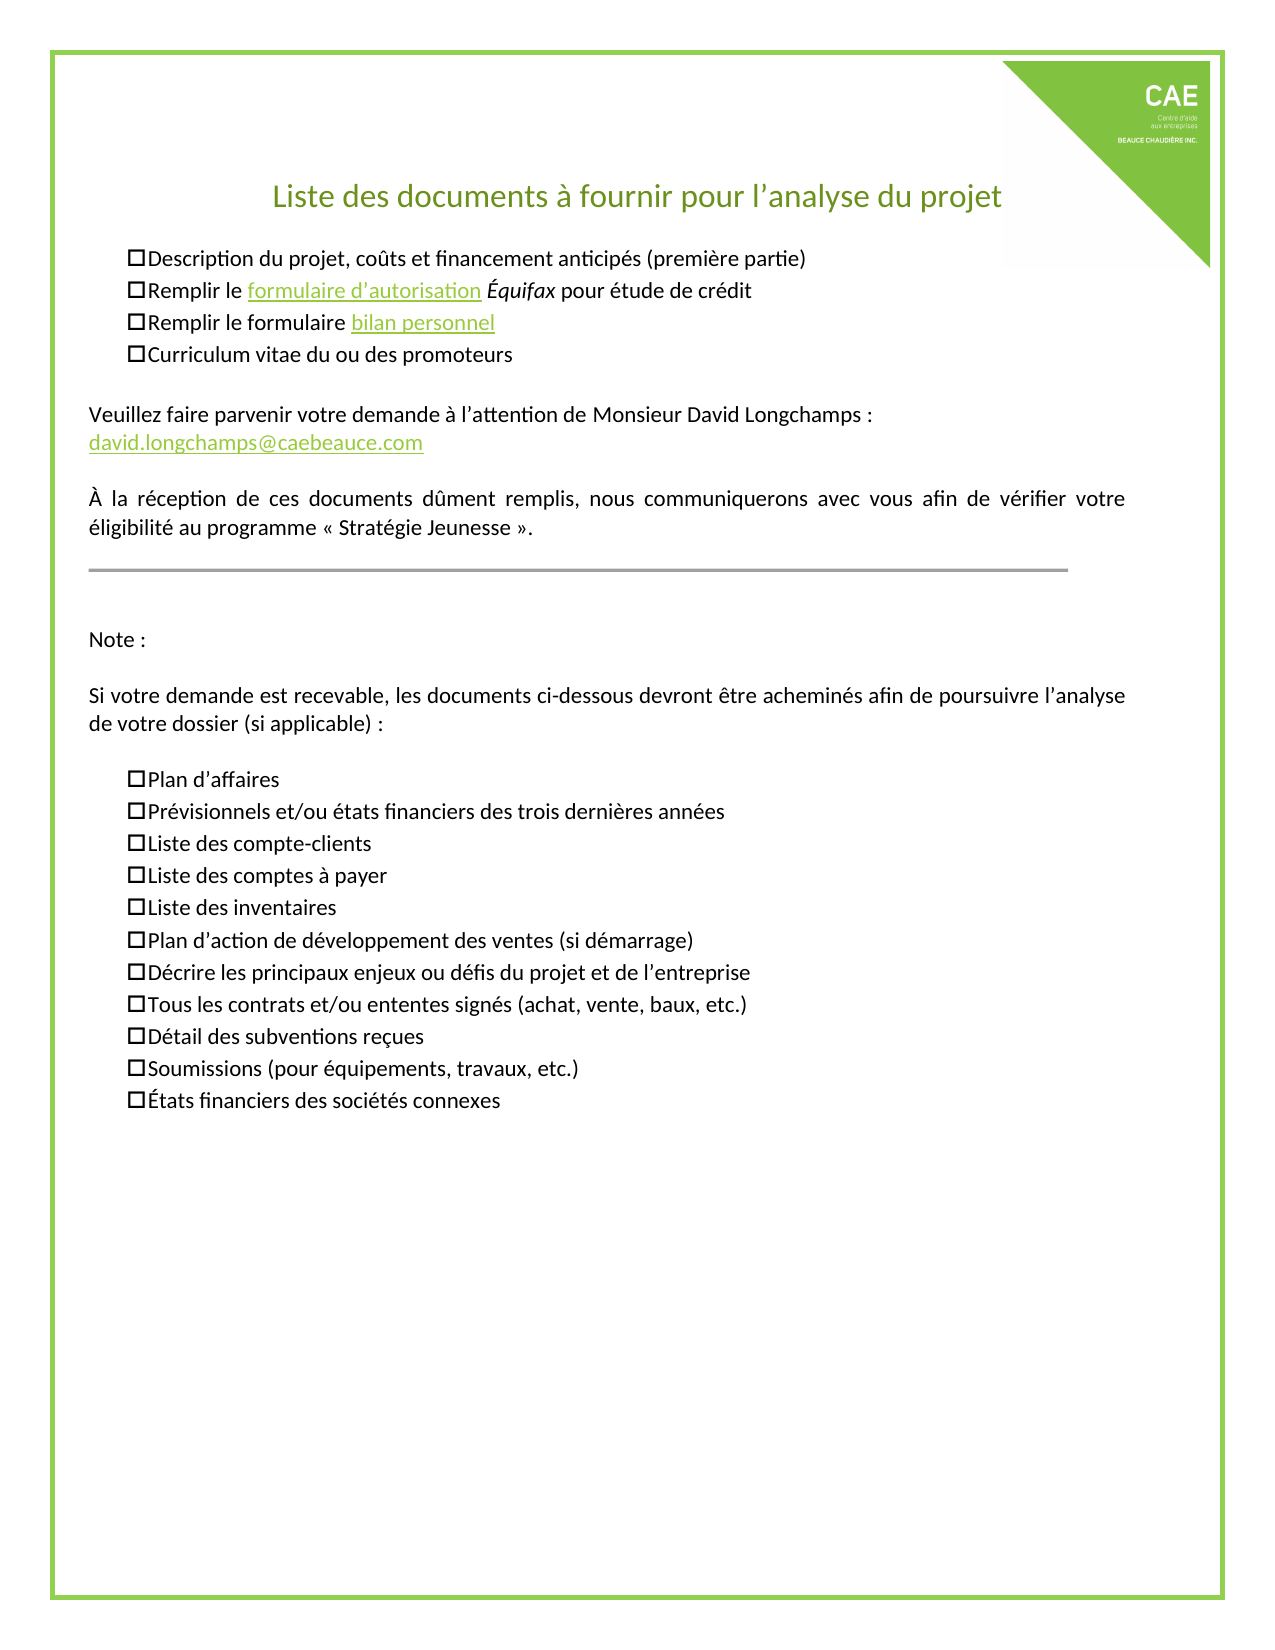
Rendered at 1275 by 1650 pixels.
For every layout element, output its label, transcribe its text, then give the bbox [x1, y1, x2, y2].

list Plan d’affaires [126, 765, 1127, 793]
list Plan d’action de développement des ventes (si démarrage) [126, 926, 1127, 954]
list Décrire les principaux enjeux ou défis du projet et de l’entreprise [126, 958, 1127, 986]
list Remplir le formulaire d’autorisation Équifax pour étude de crédit [126, 276, 1127, 304]
list Détail des subventions reçues [126, 1022, 1127, 1050]
text Si votre demande est recevable, les documents ci-dessous devront être acheminés afin de poursuivre l’analyse de votre dossier (si applicable) : [89, 681, 1127, 737]
list Prévisionnels et/ou états financiers des trois dernières années [126, 797, 1127, 825]
text À la réception de ces documents dûment remplis, nous communiquerons avec vous afin de vérifier votre éligibilité au programme « Stratégie Jeunesse ». [89, 484, 1127, 541]
subtitle Liste des documents à fournir pour l’analyse du projet [148, 175, 1127, 216]
picture [1002, 61, 1211, 269]
list Soumissions (pour équipements, travaux, etc.) [126, 1054, 1127, 1082]
list Liste des compte-clients [126, 829, 1127, 857]
list Curriculum vitae du ou des promoteurs [126, 340, 1127, 368]
list États financiers des sociétés connexes [126, 1087, 1127, 1115]
text Veuillez faire parvenir votre demande à l’attention de Monsieur David Longchamps : david.longchamps@caebeauce.com [89, 401, 1127, 457]
list Remplir le formulaire bilan personnel [126, 308, 1127, 336]
list Liste des inventaires [126, 893, 1127, 922]
list Liste des comptes à payer [126, 861, 1127, 889]
list Description du projet, coûts et financement anticipés (première partie) [126, 244, 1127, 272]
list Tous les contrats et/ou ententes signés (achat, vente, baux, etc.) [126, 990, 1127, 1018]
text Note : [89, 625, 1127, 653]
